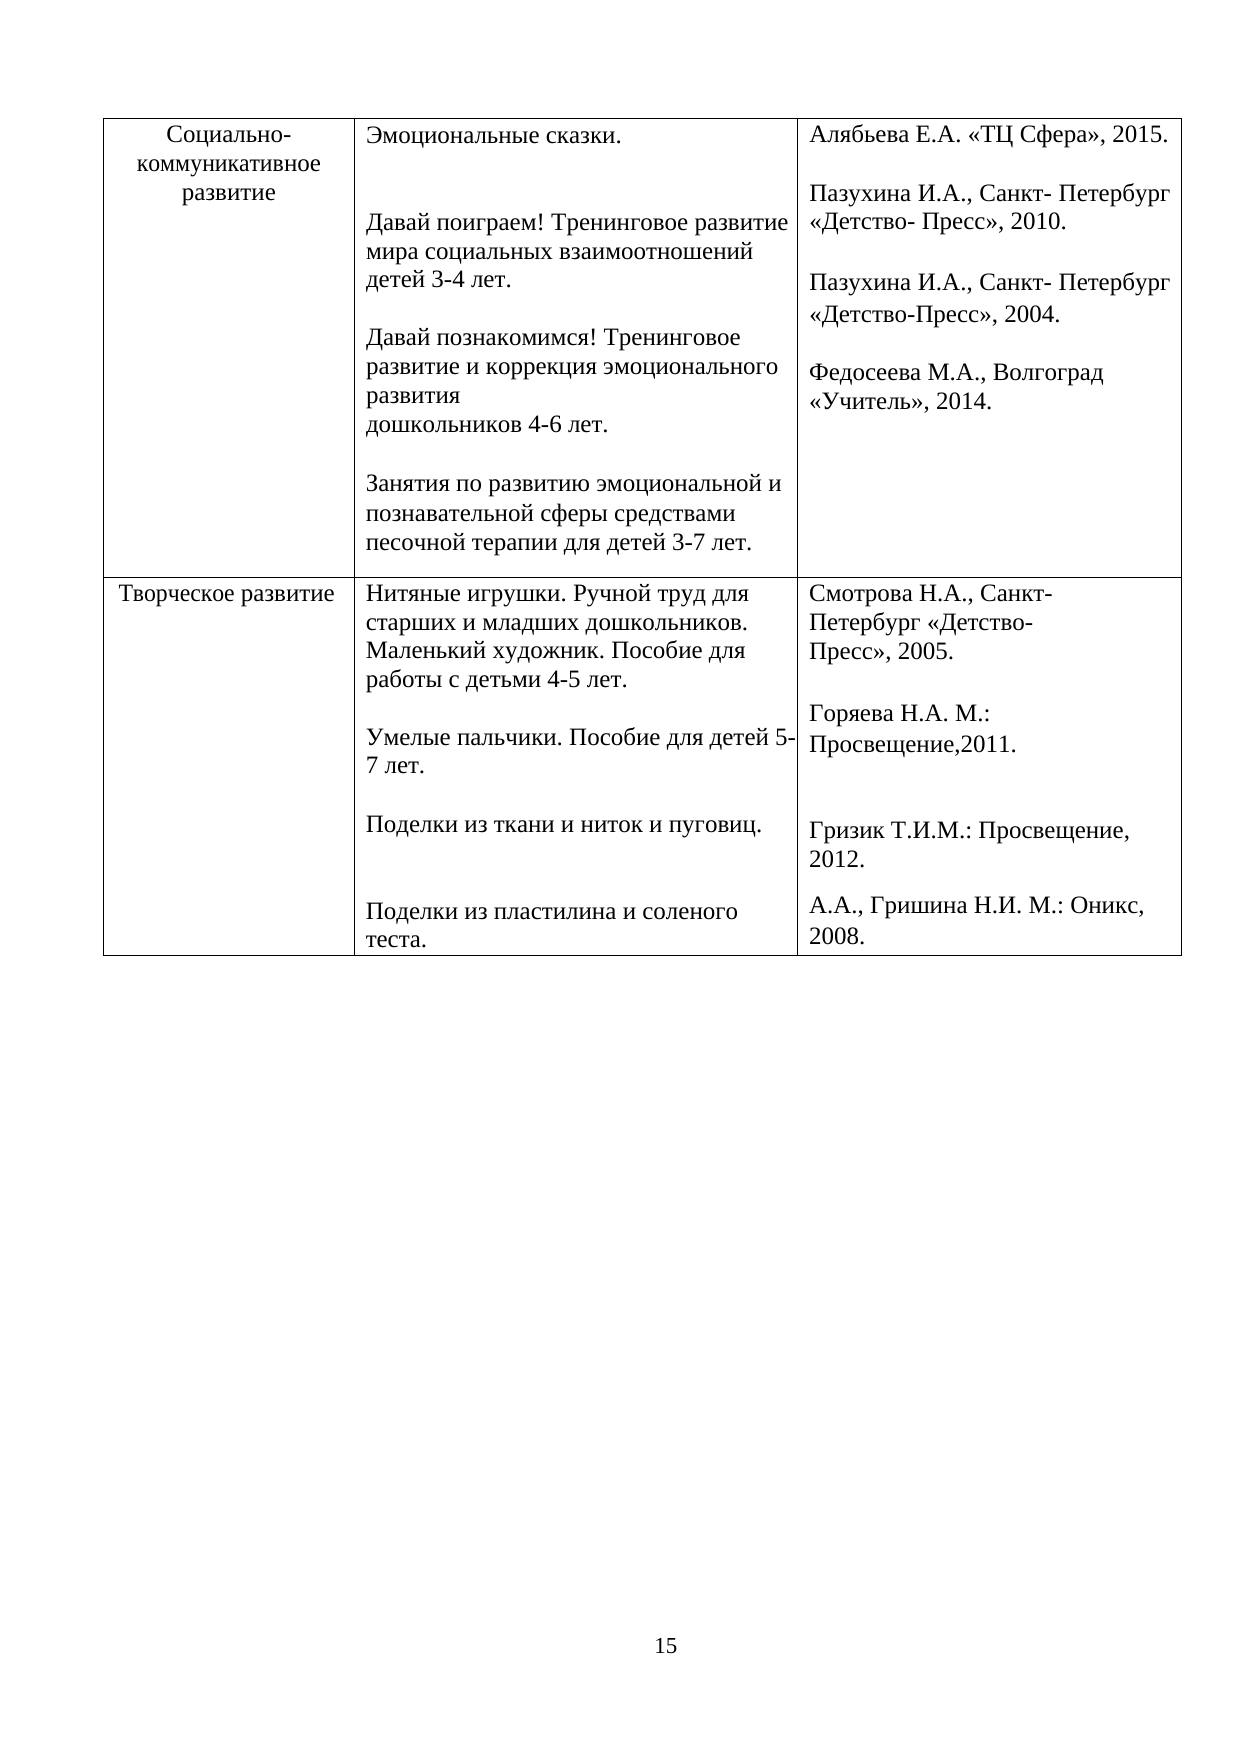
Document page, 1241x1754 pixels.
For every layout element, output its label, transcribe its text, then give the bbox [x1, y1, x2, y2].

table_cell Алябьева Е.А. «ТЦ Сфера», 2015. Пазухина И.А., Санкт- Петербург «Детство- Пресс», 2010. Пазухина И.А., Санкт- Петербург «Детство-Пресс», 2004. Федосеева М.А., Волгоград «Учитель», 2014. [798, 119, 1181, 577]
table_cell Нитяные игрушки. Ручной труд для старших и младших дошкольников. Маленький художник. Пособие для работы с детьми 4-5 лет. Умелые пальчики. Пособие для детей 5-7 лет. Поделки из ткани и ниток и пуговиц. Поделки из пластилина и соленого теста. [355, 578, 797, 954]
table_cell Смотрова Н.А., Санкт- Петербург «Детство- Пресс», 2005. Горяева Н.А. М.: Просвещение,2011. Гризик Т.И.М.: Просвещение, 2012. А.А., Гришина Н.И. М.: Оникс, 2008. [798, 578, 1181, 954]
table_cell Эмоциональные сказки. Давай поиграем! Тренинговое развитие мира социальных взаимоотношений детей 3-4 лет. Давай познакомимся! Тренинговое развитие и коррекция эмоционального развития дошкольников 4-6 лет. Занятия по развитию эмоциональной и познавательной сферы средствами песочной терапии для детей 3-7 лет. [355, 119, 797, 577]
table_cell Социально-коммуникативное развитие [104, 119, 354, 577]
table_cell Творческое развитие [104, 578, 354, 954]
